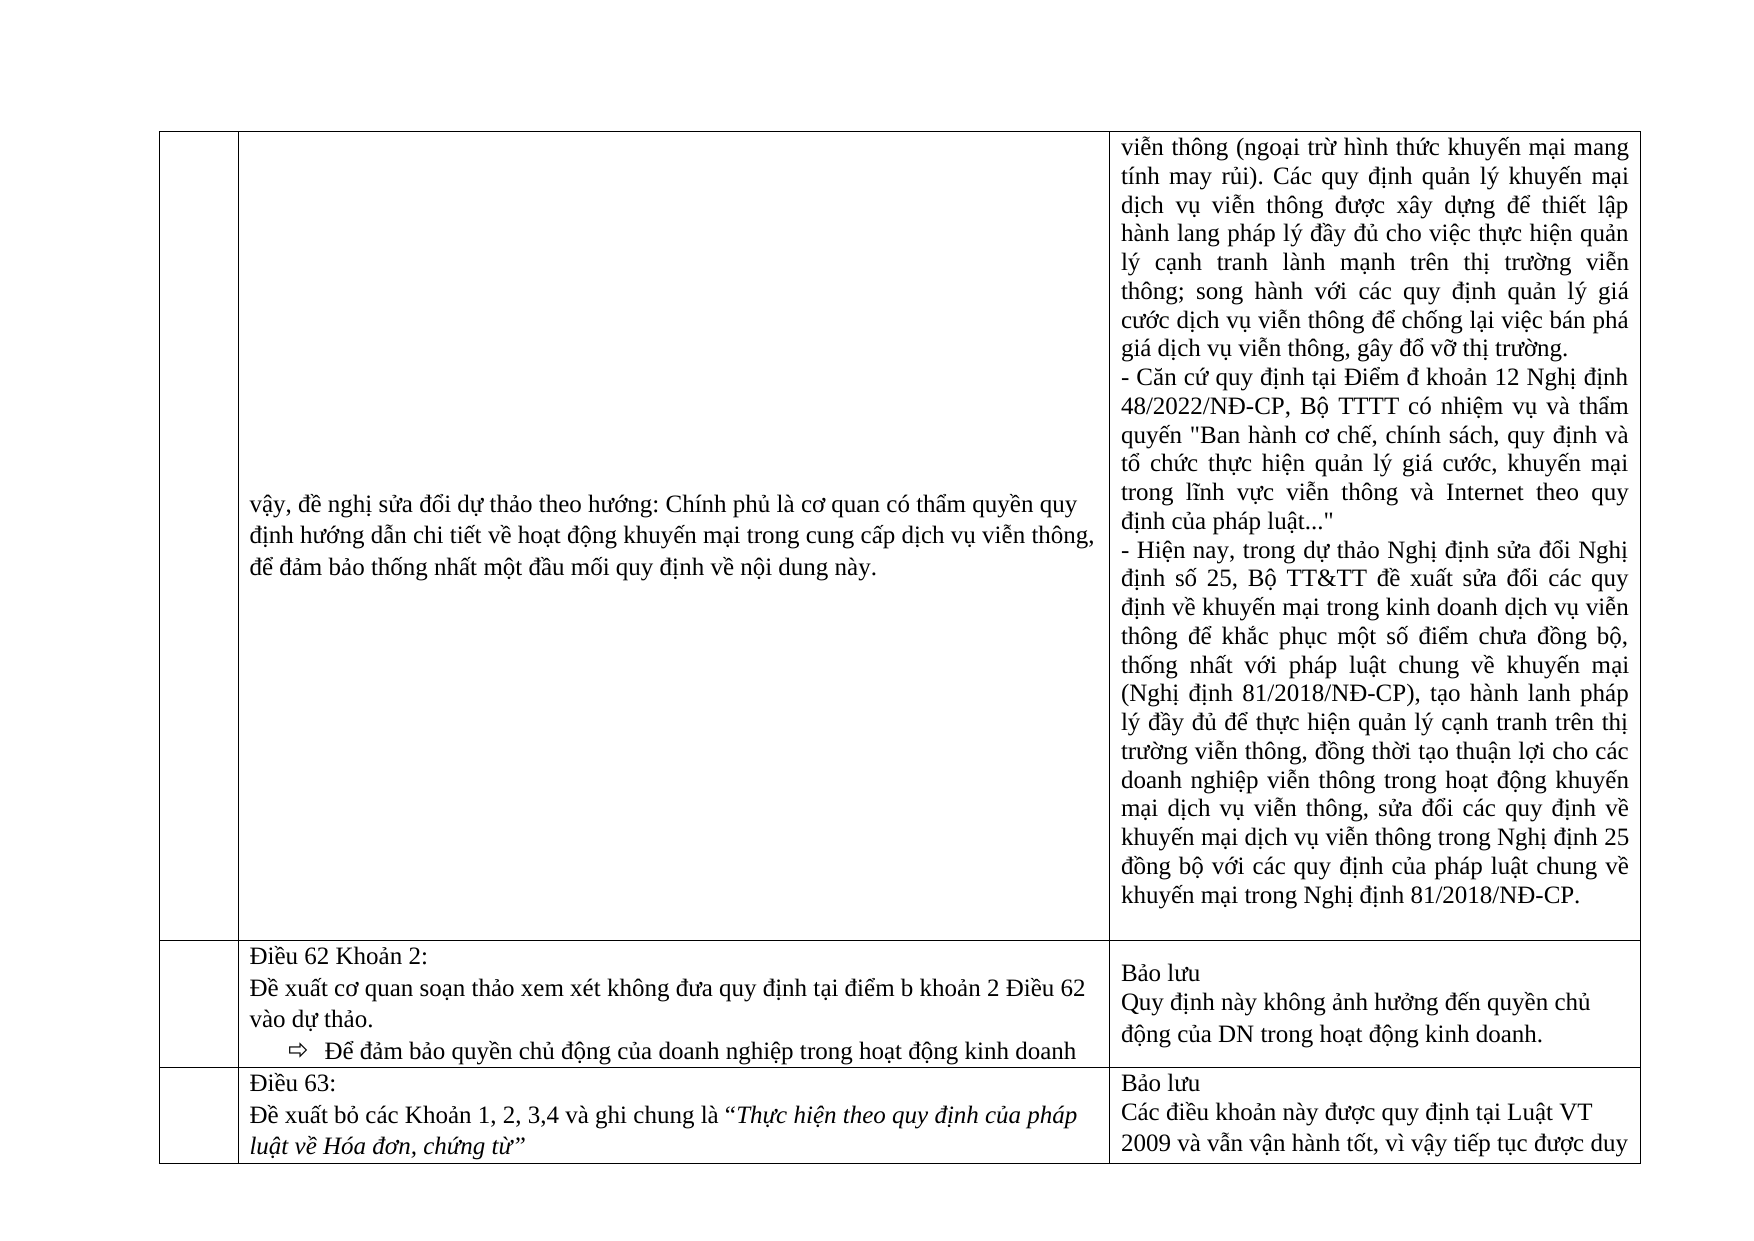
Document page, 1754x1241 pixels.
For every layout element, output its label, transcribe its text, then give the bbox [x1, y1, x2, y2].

table_cell [160, 1068, 238, 1163]
table_cell Bảo lưu Quy định này không ảnh hưởng đến quyền chủ động của DN trong hoạt động kinh doanh. [1110, 941, 1640, 1067]
table_cell [160, 941, 238, 1067]
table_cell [1110, 1068, 1640, 1163]
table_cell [1110, 132, 1640, 940]
table_cell [160, 132, 238, 940]
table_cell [239, 1068, 1109, 1163]
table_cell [239, 132, 1109, 940]
table_cell Điều 62 Khoản 2: Đề xuất cơ quan soạn thảo xem xét không đưa quy định tại điểm b khoản 2 Điều 62 vào dự thảo. Để đảm bảo quyền chủ động của doanh nghiệp trong hoạt động kinh doanh [239, 941, 1109, 1067]
